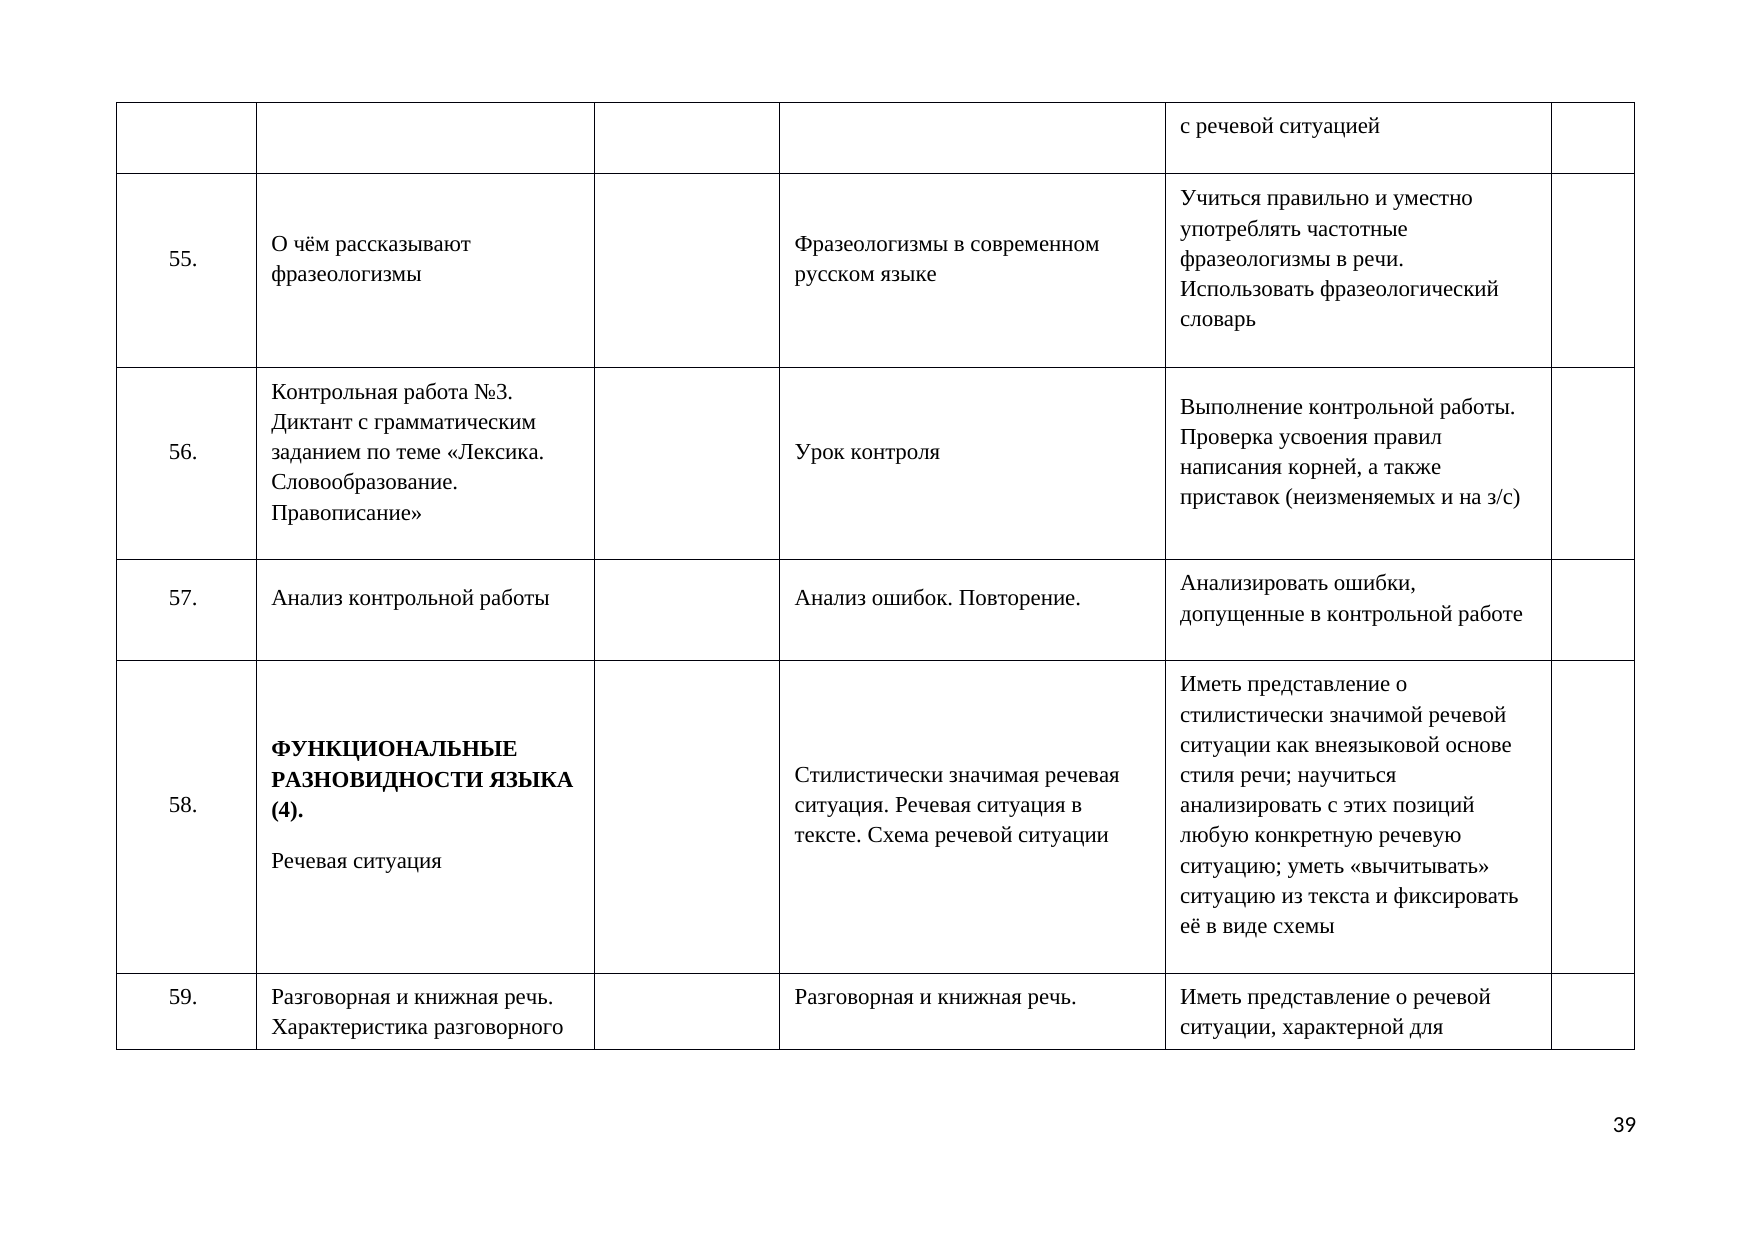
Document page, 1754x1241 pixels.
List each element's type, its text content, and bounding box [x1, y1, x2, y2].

table_cell [117, 661, 256, 972]
table_cell Контрольная работа №3. Диктант с грамматическим заданием по теме «Лексика. Словообразование. Правописание» [257, 368, 594, 559]
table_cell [1166, 103, 1551, 173]
table_cell [117, 103, 256, 173]
table_cell [1552, 661, 1634, 972]
table_cell Анализировать ошибки, допущенные в контрольной работе [1166, 560, 1551, 660]
table_cell Иметь представление о стилистически значимой речевой ситуации как внеязыковой основе стиля речи; научиться анализировать с этих позиций любую конкретную речевую ситуацию; уметь «вычитывать» ситуацию из текста и фиксировать её в виде схемы [1166, 661, 1551, 972]
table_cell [257, 974, 594, 1049]
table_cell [1166, 974, 1551, 1049]
table_cell [595, 974, 779, 1049]
table_cell [1552, 974, 1634, 1049]
table_cell Учиться правильно и уместно употреблять частотные фразеологизмы в речи. Использовать фразеологический словарь [1166, 174, 1551, 367]
table_cell О чём рассказывают фразеологизмы [257, 174, 594, 367]
table_cell Выполнение контрольной работы. Проверка усвоения правил написания корней, а также приставок (неизменяемых и на з/с) [1166, 368, 1551, 559]
table_cell [595, 661, 779, 972]
table_cell [117, 974, 256, 1049]
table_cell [257, 103, 594, 173]
table_cell [595, 368, 779, 559]
table_cell Стилистически значимая речевая ситуация. Речевая ситуация в тексте. Схема речевой ситуации [780, 661, 1165, 972]
table_cell Анализ ошибок. Повторение. [780, 560, 1165, 660]
table_cell [1552, 174, 1634, 367]
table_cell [780, 103, 1165, 173]
table_cell [595, 560, 779, 660]
table_cell Урок контроля [780, 368, 1165, 559]
table_cell [1552, 103, 1634, 173]
table_cell [595, 174, 779, 367]
table_cell ФУНКЦИОНАЛЬНЫЕ РАЗНОВИДНОСТИ ЯЗЫКА (4). Речевая ситуация [257, 661, 594, 972]
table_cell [780, 974, 1165, 1049]
table_cell Анализ контрольной работы [257, 560, 594, 660]
table_cell [117, 174, 256, 367]
table_cell [1552, 368, 1634, 559]
table_cell [117, 560, 256, 660]
table_cell [595, 103, 779, 173]
table_cell Фразеологизмы в современном русском языке [780, 174, 1165, 367]
table_cell [117, 368, 256, 559]
table_cell [1552, 560, 1634, 660]
